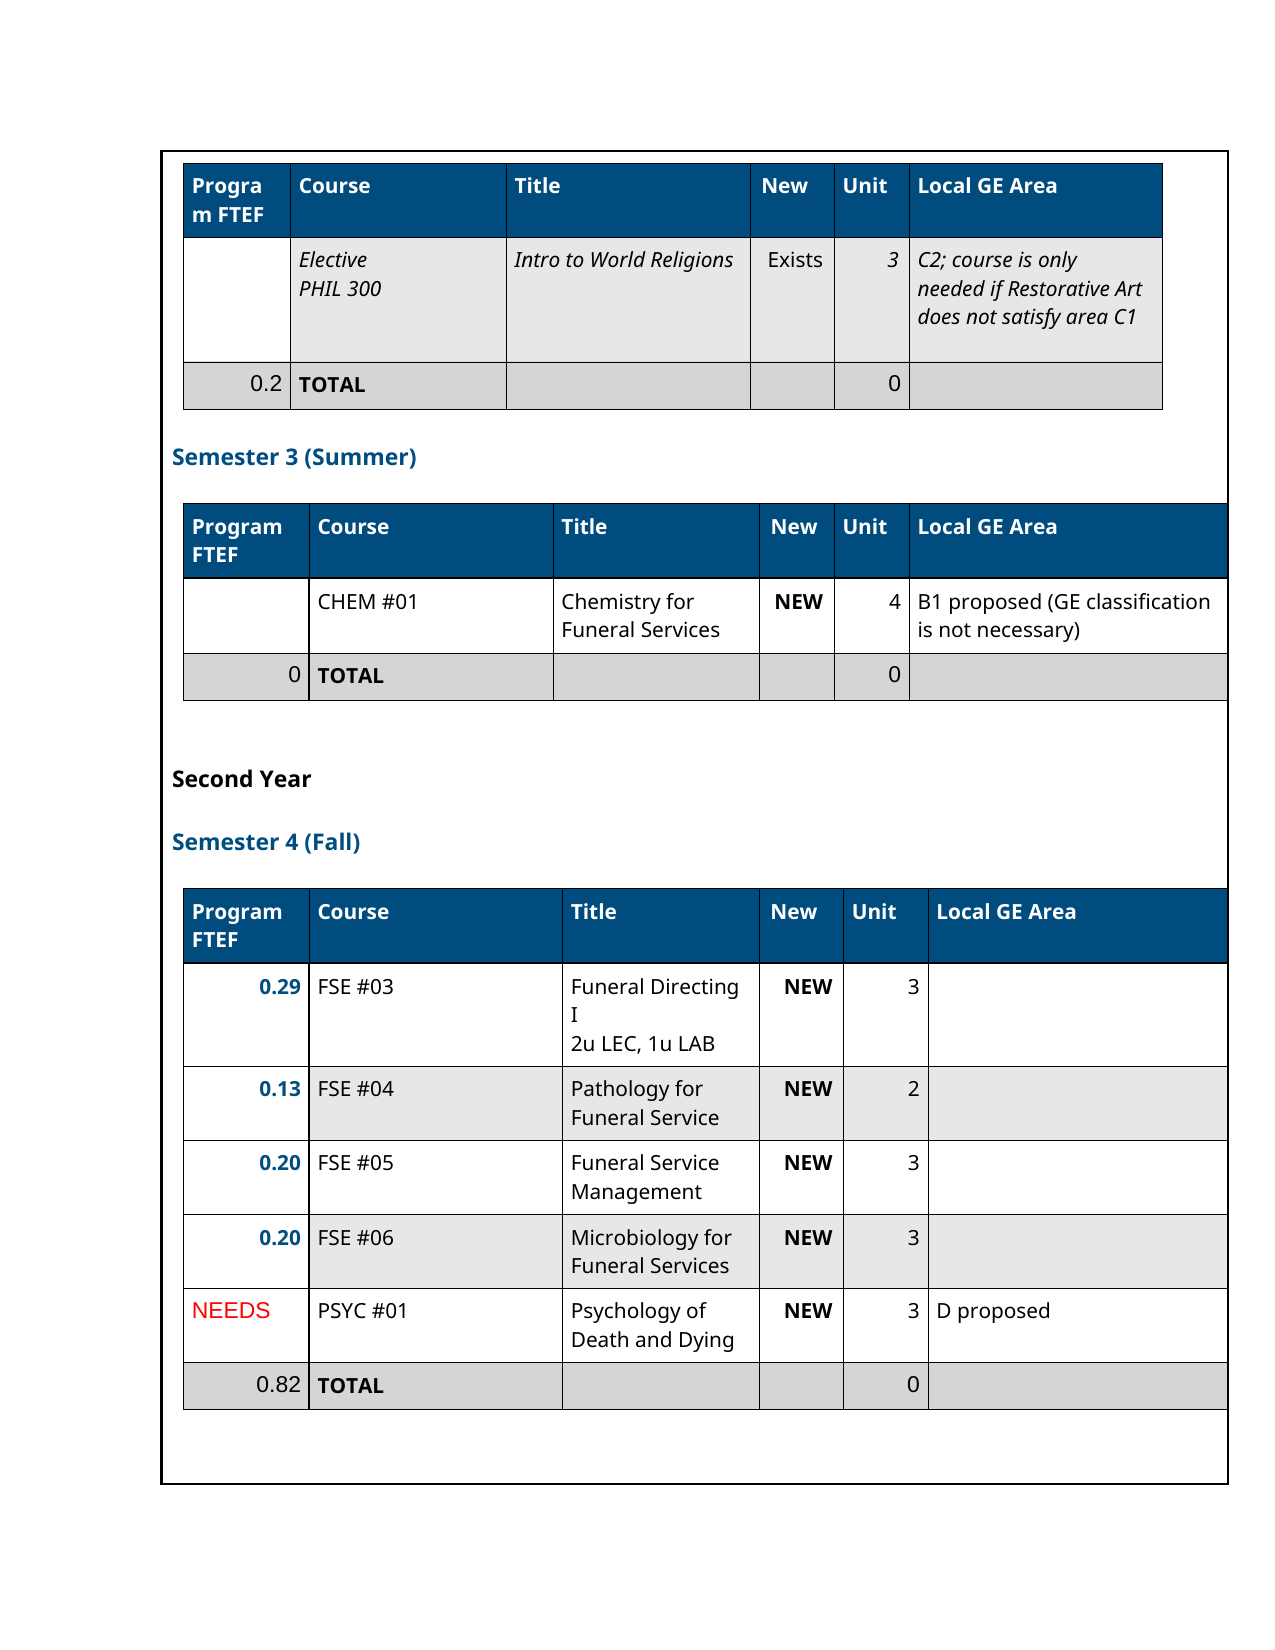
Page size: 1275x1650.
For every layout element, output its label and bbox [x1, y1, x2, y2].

table_header [163, 152, 1227, 1483]
